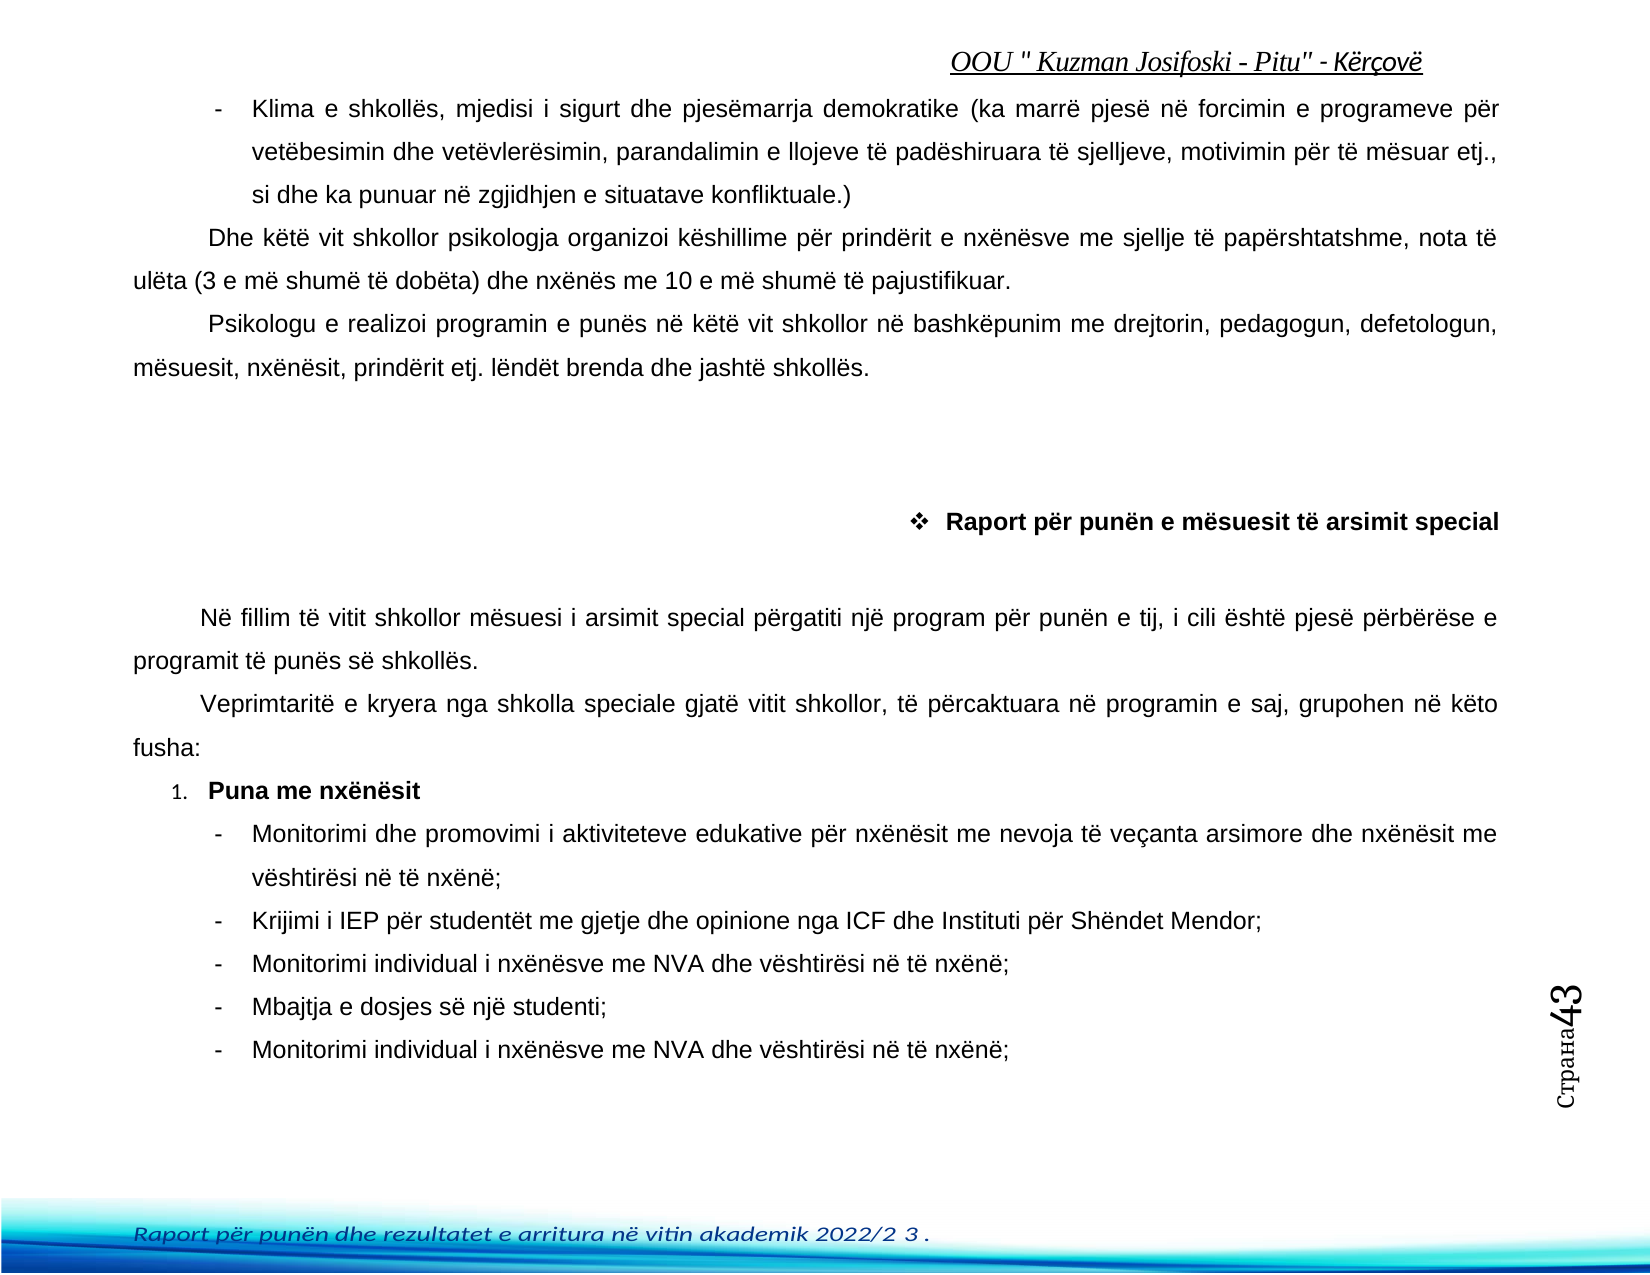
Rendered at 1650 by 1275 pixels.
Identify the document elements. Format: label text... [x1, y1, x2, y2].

list Monitorimi individual i nxënësve me NVA dhe vështirësi në të nxënë; [214, 1035, 1500, 1064]
picture [337, 1232, 344, 1239]
list Puna me nxënësit [170, 776, 1500, 805]
list Psikologu e realizoi programin e punës në këtë vit shkollor në bashkëpunim me drejtorin, pedagogun, defetologun, mësuesit, nxënësit, prindërit etj. lëndët brenda dhe jashtë shkollës. [133, 309, 1500, 381]
picture [318, 1232, 324, 1239]
picture [354, 1232, 360, 1239]
list Monitorimi dhe promovimi i aktiviteteve edukative për nxënësit me nevoja të veçanta arsimore dhe nxënësit me vështirësi në të nxënë; [214, 819, 1500, 891]
picture [449, 1232, 457, 1239]
list Dhe këtë vit shkollor psikologja organizoi këshillime për prindërit e nxënësve me sjellje të papërshtatshme, nota të ulëta (3 e më shumë të dobëta) dhe nxënës me 10 e më shumë të pajustifikuar. [133, 223, 1500, 295]
list Mbajtja e dosjes së një studenti; [214, 992, 1500, 1021]
picture [1, 1198, 1650, 1273]
picture [291, 1232, 297, 1239]
text Në fillim të vitit shkollor mësuesi i arsimit special përgatiti një program për punën e tij, i cili është pjesë përbërëse e programit të punës së shkollës. [133, 603, 1500, 675]
subtitle Raport për punën e mësuesit të arsimit special [812, 507, 1500, 536]
list Monitorimi individual i nxënësve me NVA dhe vështirësi në të nxënë; [214, 949, 1500, 977]
list Krijimi i IEP për studentët me gjetje dhe opinione nga ICF dhe Instituti për Shëndet Mendor; [214, 906, 1500, 934]
text Veprimtaritë e kryera nga shkolla speciale gjatë vitit shkollor, të përcaktuara në programin e saj, grupohen në këto fusha: [133, 689, 1500, 761]
list Klima e shkollës, mjedisi i sigurt dhe pjesëmarrja demokratike (ka marrë pjesë në forcimin e programeve për vetëbesimin dhe vetëvlerësimin, parandalimin e llojeve të padëshiruara të sjelljeve, motivimin për të mësuar etj., si dhe ka punuar në zgjidhjen e situatave konfliktuale.) [214, 94, 1500, 209]
picture [179, 1232, 187, 1237]
